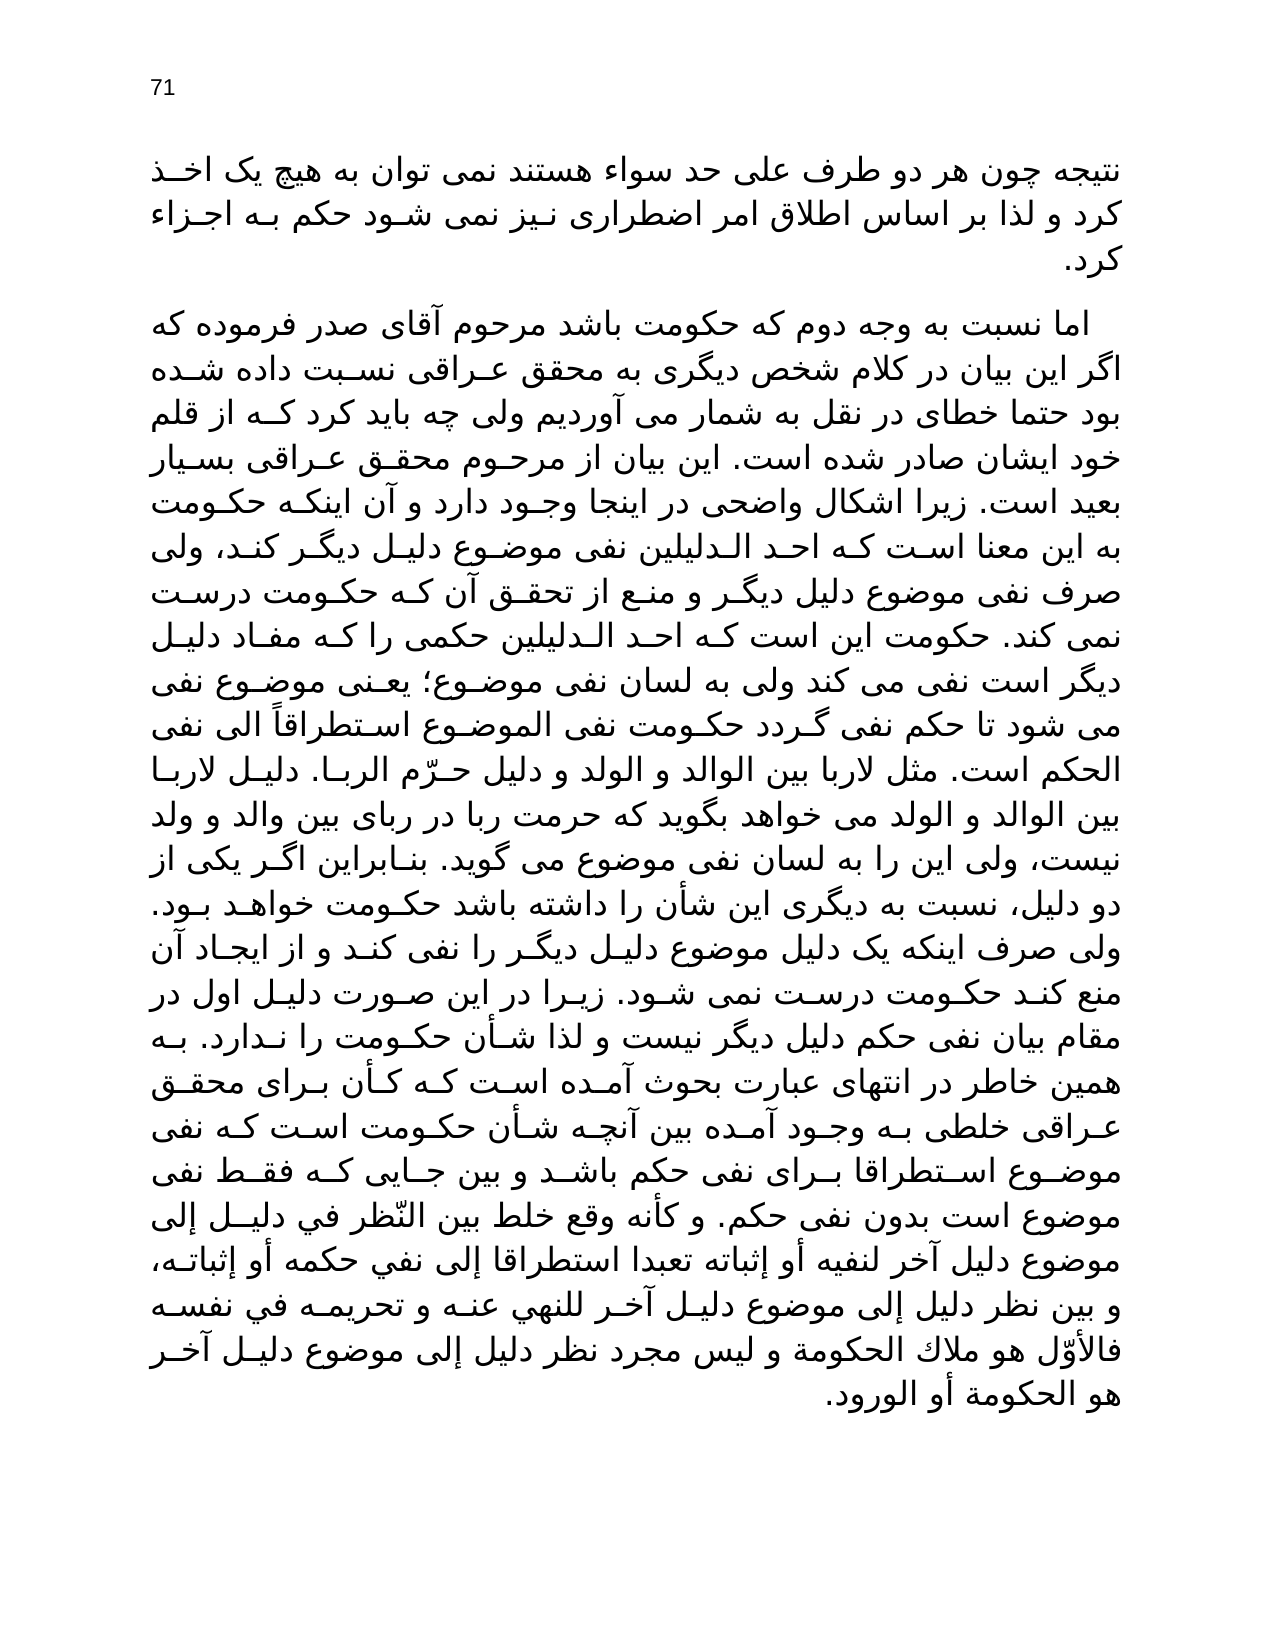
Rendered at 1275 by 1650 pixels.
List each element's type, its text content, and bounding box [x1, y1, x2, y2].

text اما نسبت به وجه دوم که حکومت باشد مرحوم آقای صدر فرموده که اگر این بیان در کلام شخص دیگری به محقق عراقی نسبت داده شده بود حتما خطای در نقل به شمار می آوردیم ولی چه باید کرد که از قلم خود ایشان صادر شده است. این بیان از مرحوم محقق عراقی بسیار بعید است. زیرا اشکال واضحی در اینجا وجود دارد و آن اینکه حکومت به این معنا است که احد الدلیلین نفی موضوع دلیل دیگر کند، ولی صرف نفی موضوع دلیل دیگر و منع از تحقق آن که حکومت درست نمی کند. حکومت این است که احد الدلیلین حکمی را که مفاد دلیل دیگر است نفی می کند ولی به لسان نفی موضوع؛ یعنی موضوع نفی می شود تا حکم نفی گردد حکومت نفی الموضوع استطراقاً الی نفی الحکم است. مثل لاربا بین الوالد و الولد و دلیل حرّم الربا. دلیل لاربا بین الوالد و الولد می خواهد بگوید که حرمت ربا در ربای بین والد و ولد نیست، ولی این را به لسان نفی موضوع می گوید. بنابراین اگر یکی از دو دلیل، نسبت به دیگری این شأن را داشته باشد حکومت خواهد بود. ولی صرف اینکه یک دلیل موضوع دلیل دیگر را نفی کند و از ایجاد آن منع کند حکومت درست نمی شود. زیرا در اين صورت دلیل اول در مقام بیان نفی حکم دلیل دیگر نیست و لذا شأن حکومت را ندارد. به همین خاطر در انتهای عبارت بحوث آمده است که کأن برای محقق عراقی خلطی به وجود آمده بین آنچه شأن حکومت است که نفی موضوع استطراقا برای نفی حکم باشد و بین جایی که فقط نفی موضوع است بدون نفی حکم. و كأنه‏ وقع‏ خلط بين النّظر في دليل إلى موضوع دليل آخر لنفيه أو إثباته تعبدا استطراقا إلى نفي حكمه أو إثباته، و بين نظر دليل إلى موضوع دليل آخر للنهي عنه و تحريمه في نفسه فالأوّل هو ملاك الحكومة و ليس مجرد نظر دليل إلى موضوع دليل آخر هو الحكومة أو الورود. [150, 304, 1122, 1413]
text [150, 150, 1122, 278]
